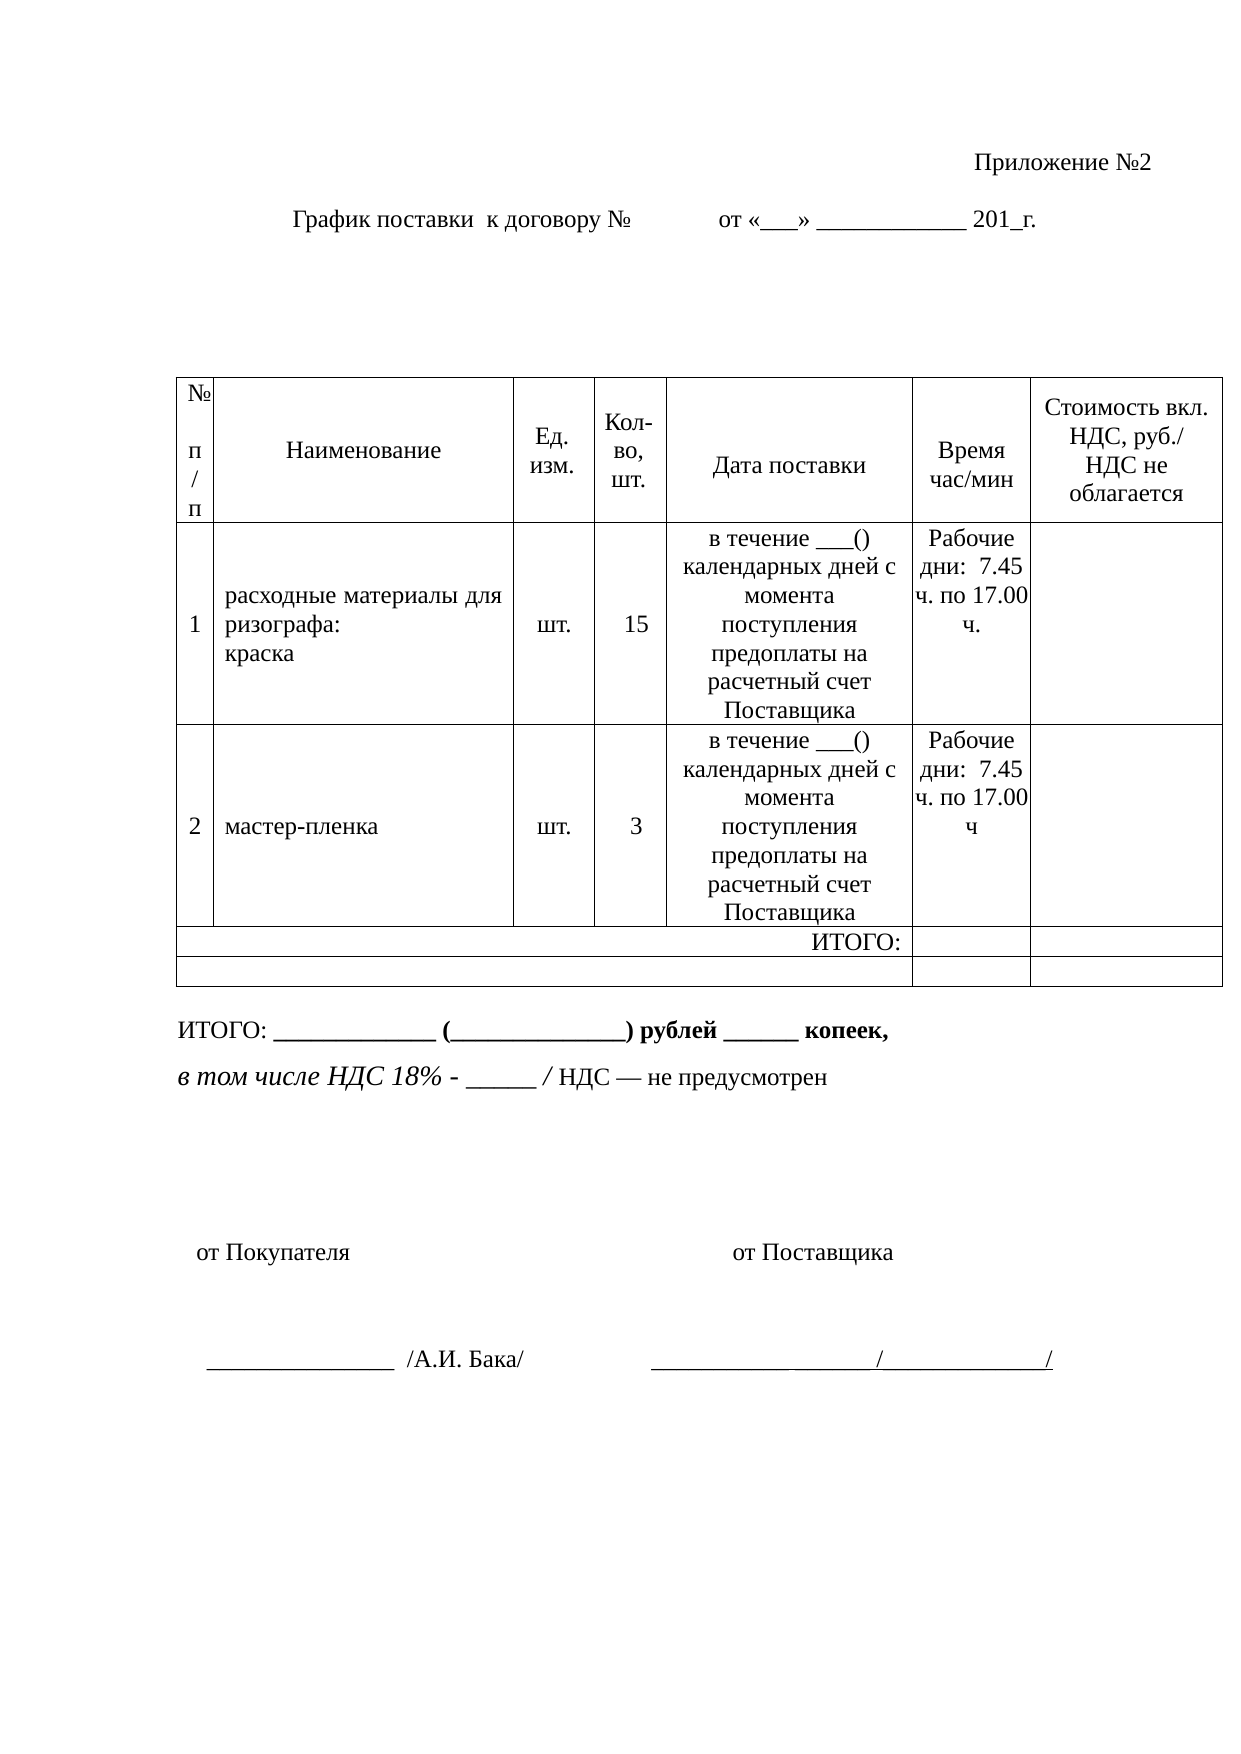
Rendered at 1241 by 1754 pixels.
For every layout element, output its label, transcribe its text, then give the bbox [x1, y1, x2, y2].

table_header Наименование [214, 378, 513, 522]
table_cell [177, 957, 912, 986]
table_header Дата поставки [667, 378, 912, 522]
table_cell шт. [514, 523, 594, 724]
table_cell ИТОГО: [177, 927, 912, 956]
table_header № п/п [177, 378, 213, 522]
table_cell мастер-пленка [214, 725, 513, 926]
table_cell Рабочие дни: 7.45 ч. по 17.00 ч [913, 725, 1030, 926]
table_cell [913, 957, 1030, 986]
table_header Стоимость вкл. НДС, руб./ НДС не облагается [1031, 378, 1222, 522]
table_header Ед. изм. [514, 378, 594, 522]
table_cell [1031, 523, 1222, 724]
table_cell в течение ___() календарных дней с момента поступления предоплаты на расчетный счет Поставщика [667, 725, 912, 926]
table_cell 15 [595, 523, 666, 724]
text ИТОГО: _____________ (______________) рублей ______ копеек, [177, 1016, 1152, 1044]
text _______________ /А.И. Бака/ ___________ ______ /_____________/ [207, 1344, 1152, 1372]
table_cell Рабочие дни: 7.45 ч. по 17.00 ч. [913, 523, 1030, 724]
table_cell 2 [177, 725, 213, 926]
table_header Кол-во, шт. [595, 378, 666, 522]
table_cell [913, 927, 1030, 956]
table_cell [1031, 927, 1222, 956]
table_cell расходные материалы для ризографа: краска [214, 523, 513, 724]
text Приложение №2 [177, 147, 1152, 176]
text График поставки к договору № от «___» ____________ 201_г. [177, 204, 1152, 233]
table_cell [1031, 725, 1222, 926]
text от Покупателя от Поставщика [177, 1237, 1152, 1265]
table_cell в течение ___() календарных дней с момента поступления предоплаты на расчетный счет Поставщика [667, 523, 912, 724]
table_cell 3 [595, 725, 666, 926]
table_header Время час/мин [913, 378, 1030, 522]
table_cell 1 [177, 523, 213, 724]
table_cell шт. [514, 725, 594, 926]
text в том числе НДС 18% - _____ / НДС — не предусмотрен [558, 1059, 1152, 1091]
table_cell [1031, 957, 1222, 986]
